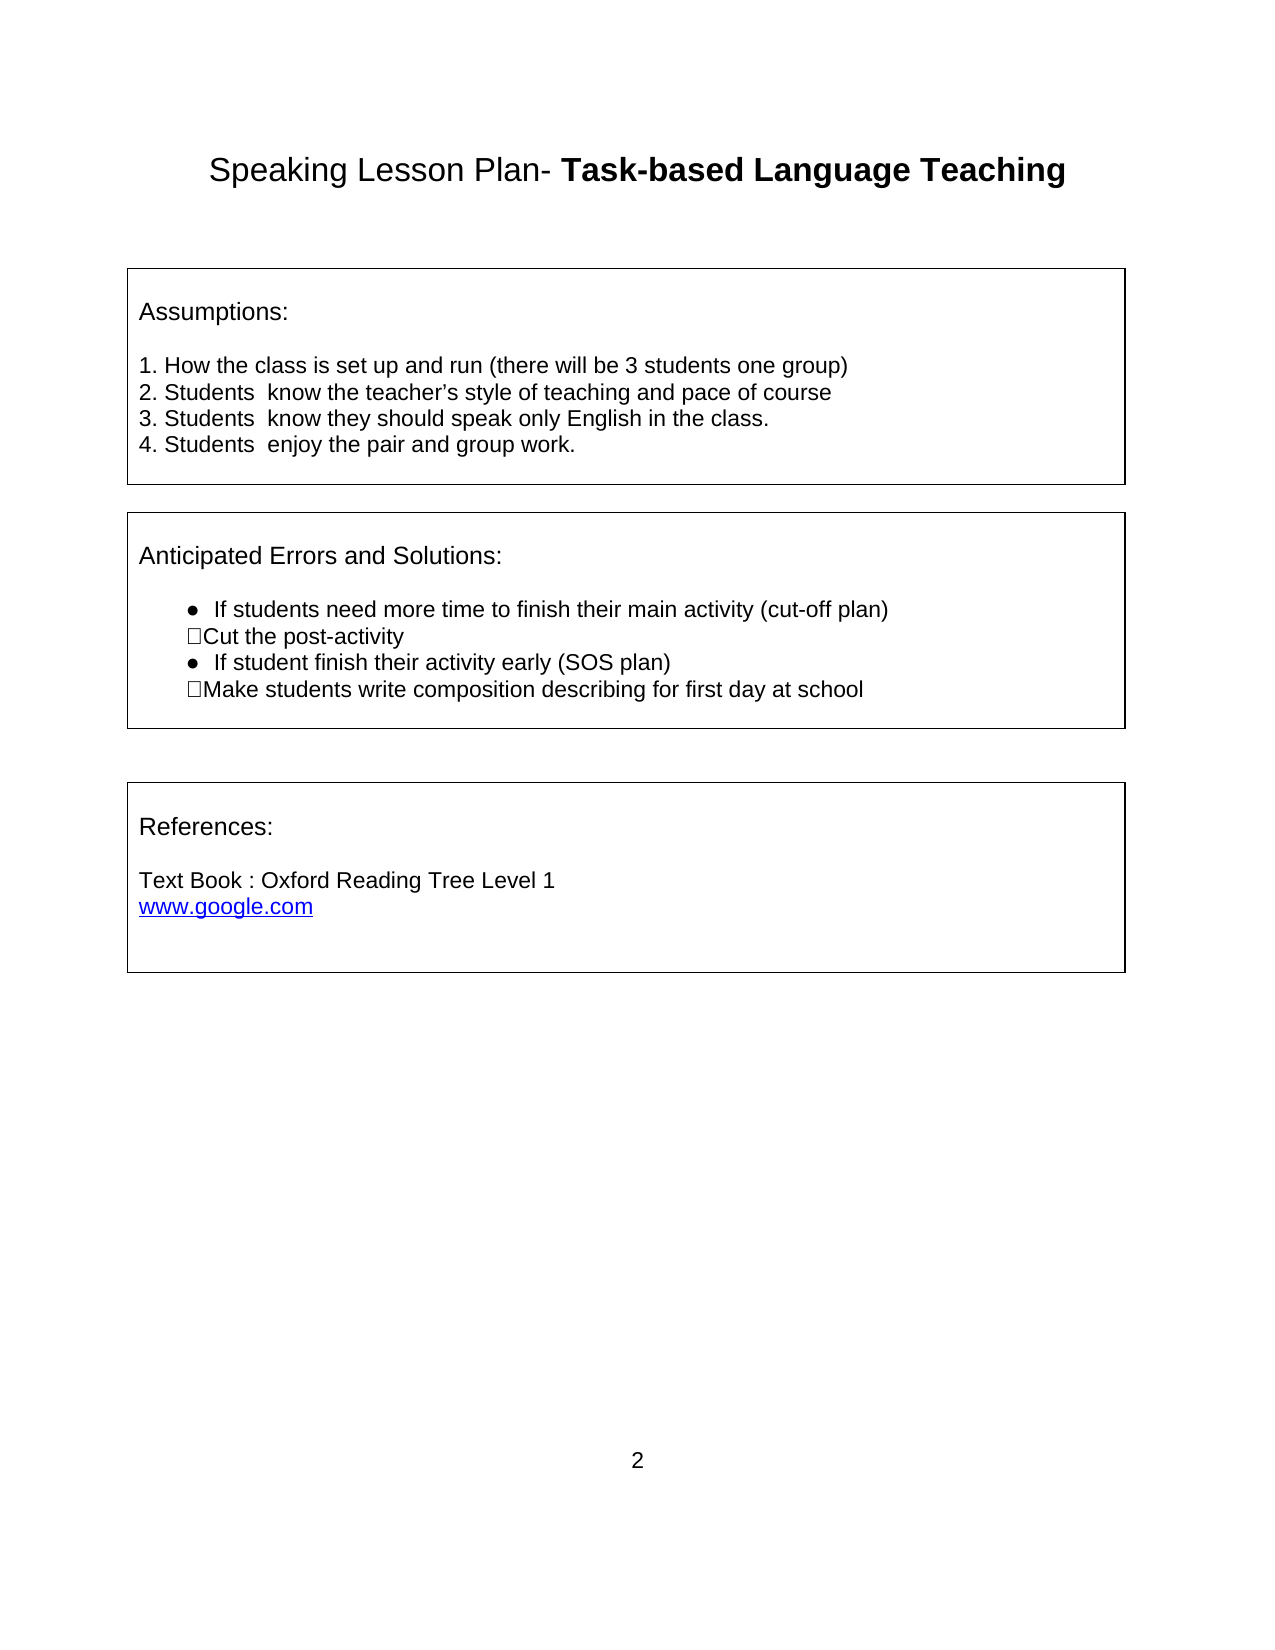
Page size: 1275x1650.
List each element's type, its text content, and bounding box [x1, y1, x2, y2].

table_header References: Text Book : Oxford Reading Tree Level 1 www.google.com [128, 783, 1124, 972]
table_header Assumptions: 1. How the class is set up and run (there will be 3 students one group) 2. Students know the teacher’s style of teaching and pace of course 3. Students know they should speak only English in the class. 4. Students enjoy the pair and group work. [128, 269, 1124, 484]
table_header Anticipated Errors and Solutions: ● If students need more time to finish their main activity (cut-off plan) Cut the post-activity ● If student finish their activity early (SOS plan) Make students write composition describing for first day at school [128, 513, 1124, 728]
